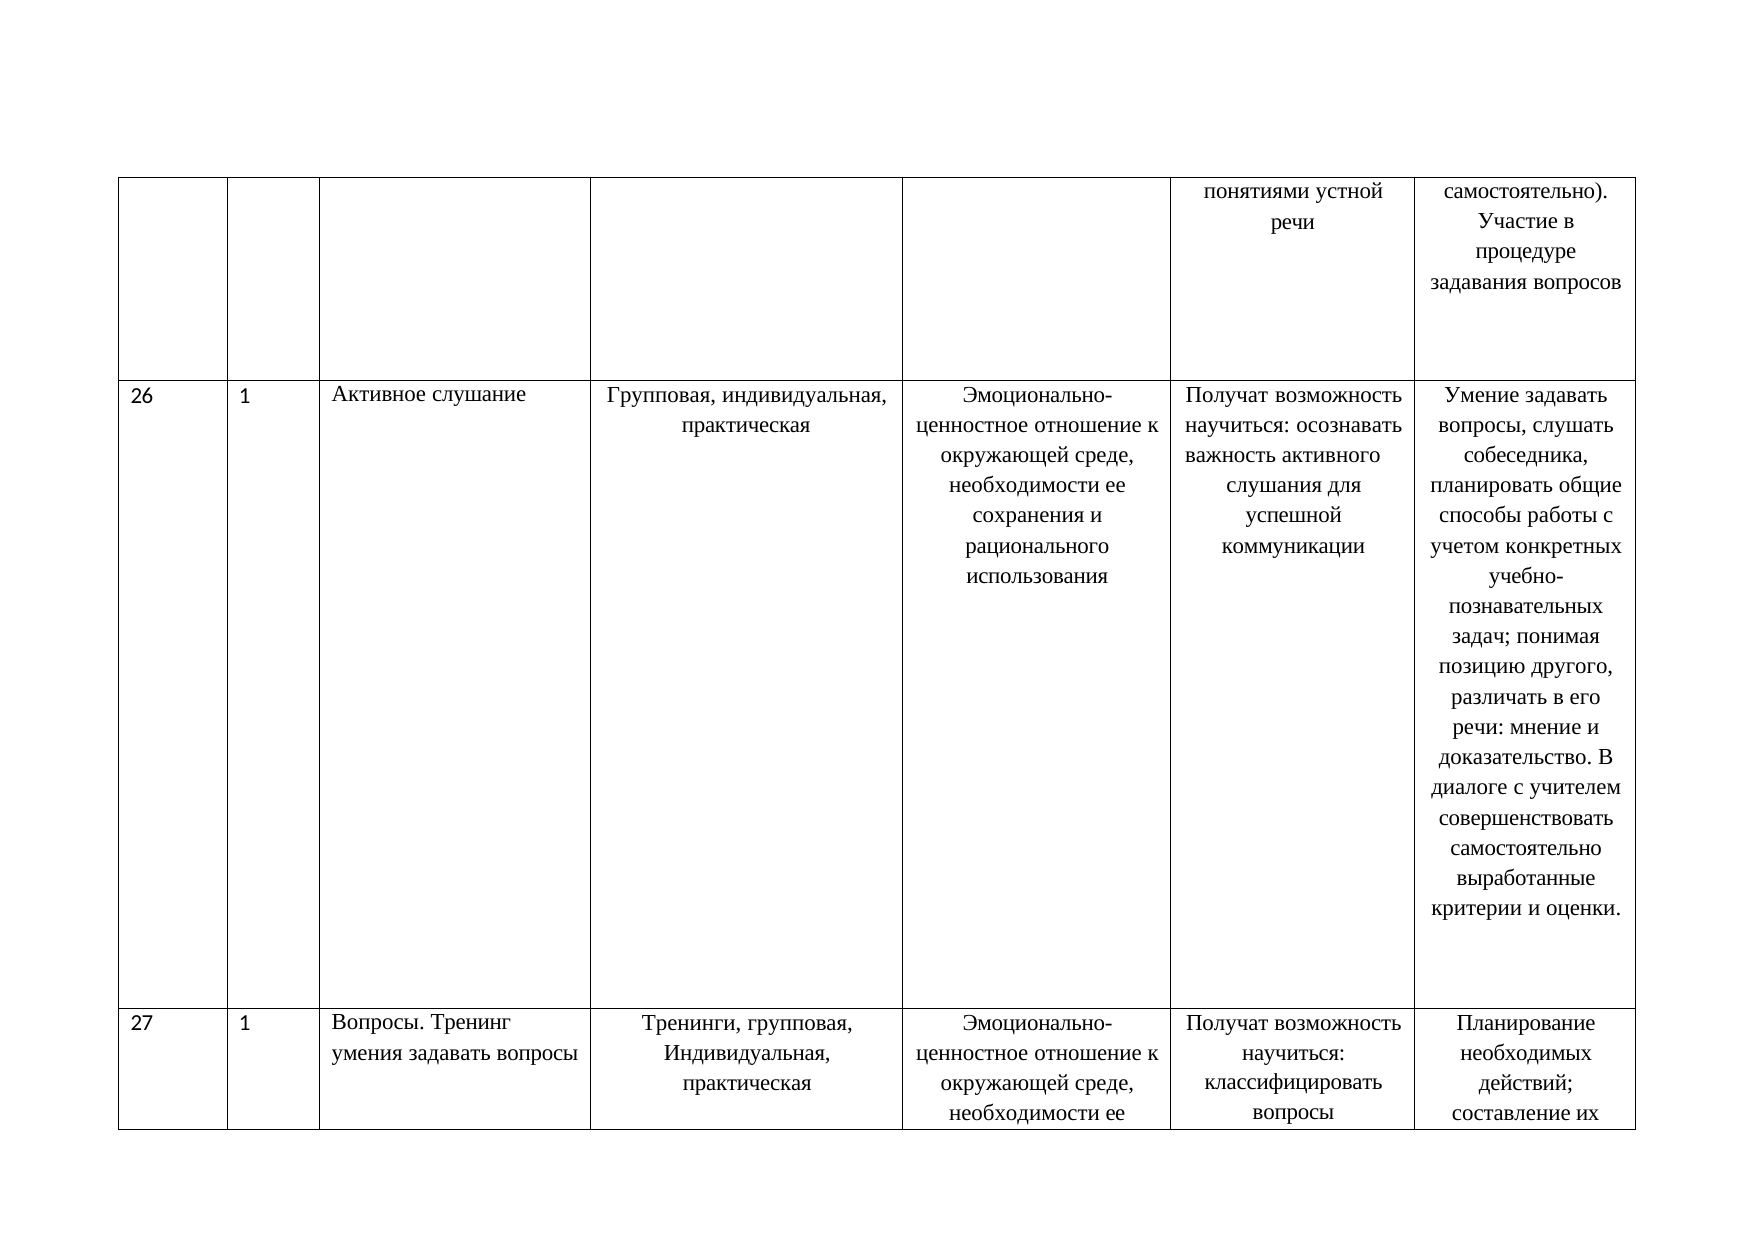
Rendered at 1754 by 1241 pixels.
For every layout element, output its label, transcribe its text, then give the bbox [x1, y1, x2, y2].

table_header [903, 178, 1170, 380]
table_cell Эмоционально- ценностное отношение к окружающей среде, необходимости ее сохранения и рационального использования [903, 381, 1170, 1007]
table_header самостоятельно). Участие в процедуре задавания вопросов [1415, 178, 1635, 380]
table_header [119, 178, 227, 380]
table_header [228, 178, 319, 380]
table_cell Получат возможность научиться: классифицировать вопросы [1171, 1009, 1414, 1129]
table_cell 27 [119, 1009, 227, 1129]
table_cell 1 [228, 381, 319, 1007]
table_cell Групповая, индивидуальная, практическая [591, 381, 902, 1007]
table_cell 26 [119, 381, 227, 1007]
table_cell Эмоционально- ценностное отношение к окружающей среде, необходимости ее [903, 1009, 1170, 1129]
table_cell Вопросы. Тренинг умения задавать вопросы [320, 1009, 590, 1129]
table_header [320, 178, 590, 380]
table_cell Активное слушание [320, 381, 590, 1007]
table_cell Тренинги, групповая, Индивидуальная, практическая [591, 1009, 902, 1129]
table_header понятиями устной речи [1171, 178, 1414, 380]
table_cell Планирование необходимых действий; составление их [1415, 1009, 1635, 1129]
table_header [591, 178, 902, 380]
table_cell Получат возможность научиться: осознавать важность активного слушания для успешной коммуникации [1171, 381, 1414, 1007]
table_cell Умение задавать вопросы, слушать собеседника, планировать общие способы работы с учетом конкретных учебно- познавательных задач; понимая позицию другого, различать в его речи: мнение и доказательство. В диалоге с учителем совершенствовать самостоятельно выработанные критерии и оценки. [1415, 381, 1635, 1007]
table_cell 1 [228, 1009, 319, 1129]
